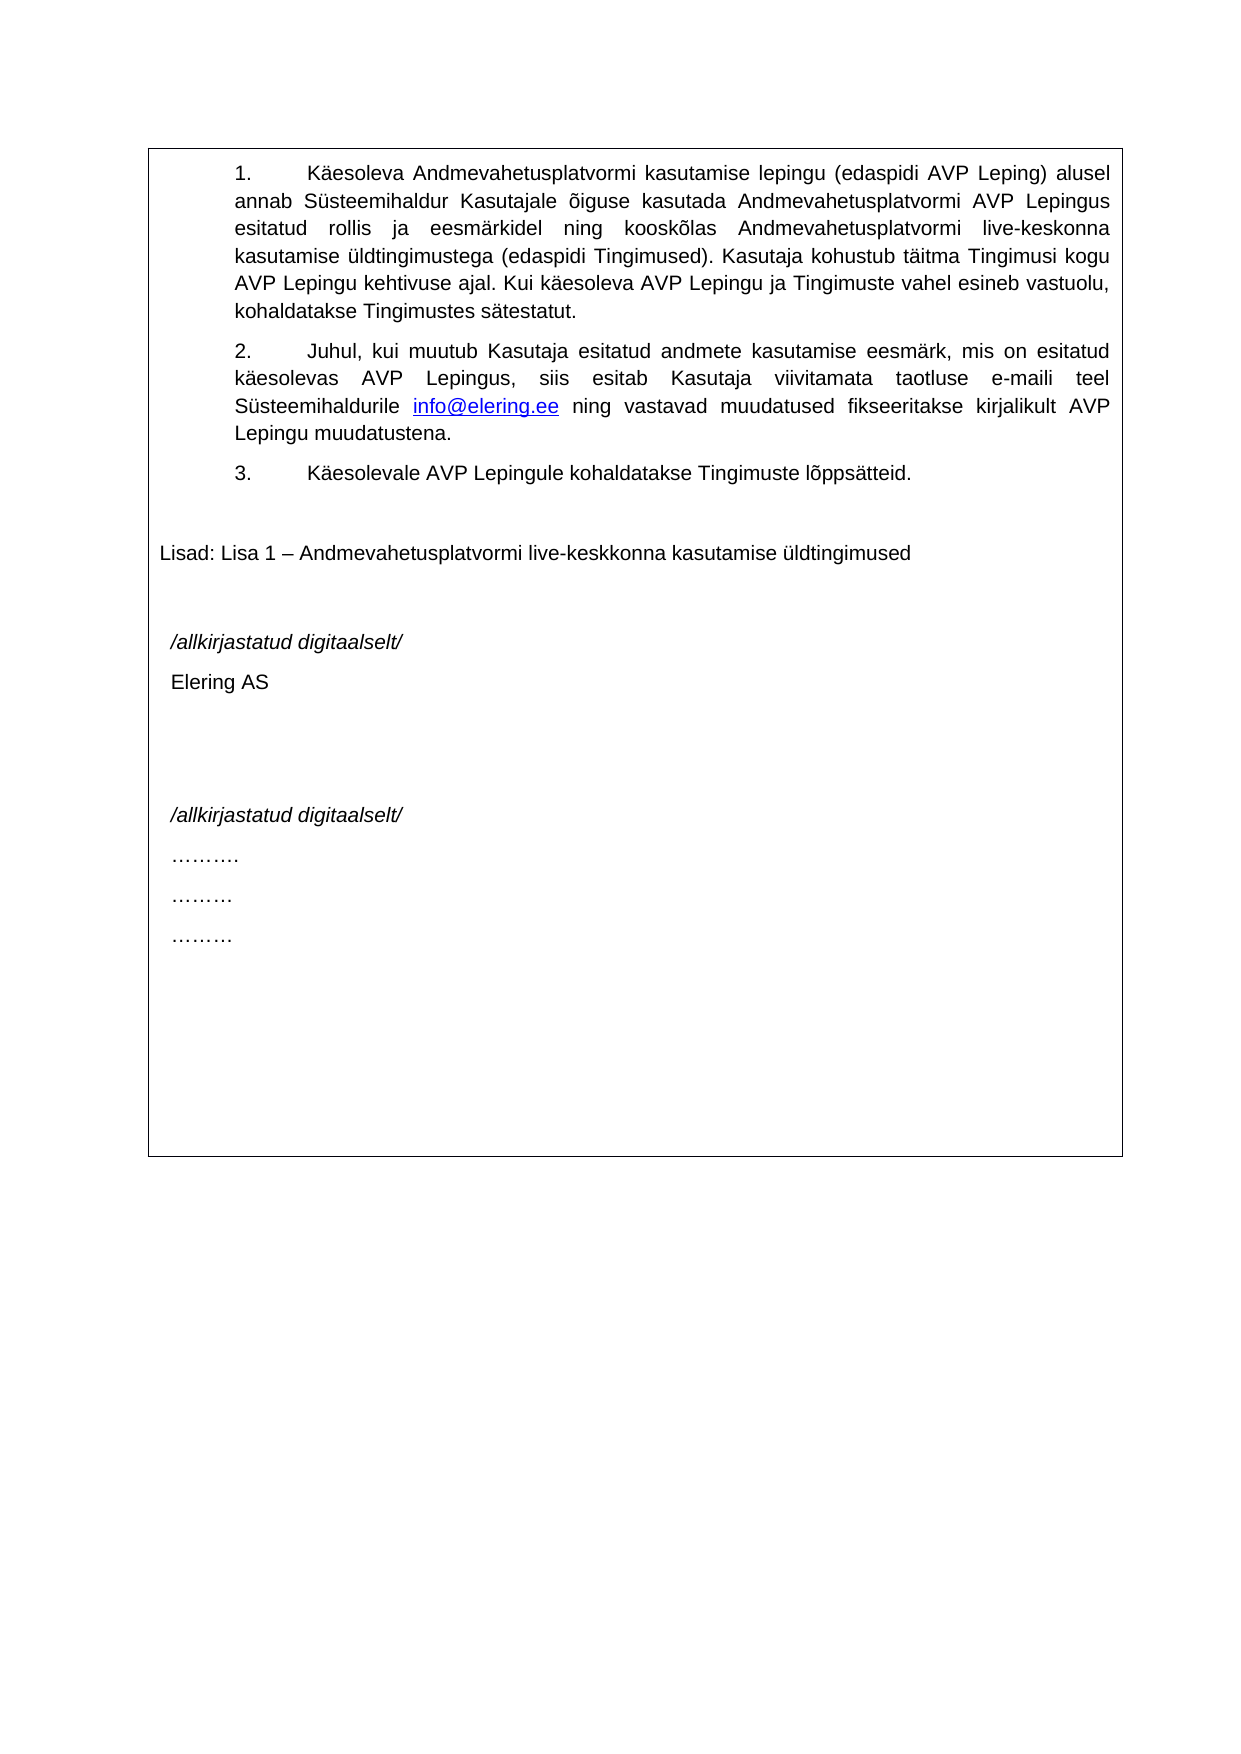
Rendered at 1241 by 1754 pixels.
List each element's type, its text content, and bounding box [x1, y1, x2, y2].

table_header Käesoleva Andmevahetusplatvormi kasutamise lepingu (edaspidi AVP Leping) alusel annab Süsteemihaldur Kasutajale õiguse kasutada Andmevahetusplatvormi AVP Lepingus esitatud rollis ja eesmärkidel ning kooskõlas Andmevahetusplatvormi live-keskonna kasutamise üldtingimustega (edaspidi Tingimused). Kasutaja kohustub täitma Tingimusi kogu AVP Lepingu kehtivuse ajal. Kui käesoleva AVP Lepingu ja Tingimuste vahel esineb vastuolu, kohaldatakse Tingimustes sätestatut. Juhul, kui muutub Kasutaja esitatud andmete kasutamise eesmärk, mis on esitatud käesolevas AVP Lepingus, siis esitab Kasutaja viivitamata taotluse e-maili teel Süsteemihaldurile info@elering.ee ning vastavad muudatused fikseeritakse kirjalikult AVP Lepingu muudatustena. Käesolevale AVP Lepingule kohaldatakse Tingimuste lõppsätteid. Lisad: Lisa 1 – Andmevahetusplatvormi live-keskkonna kasutamise üldtingimused [149, 149, 1122, 1156]
